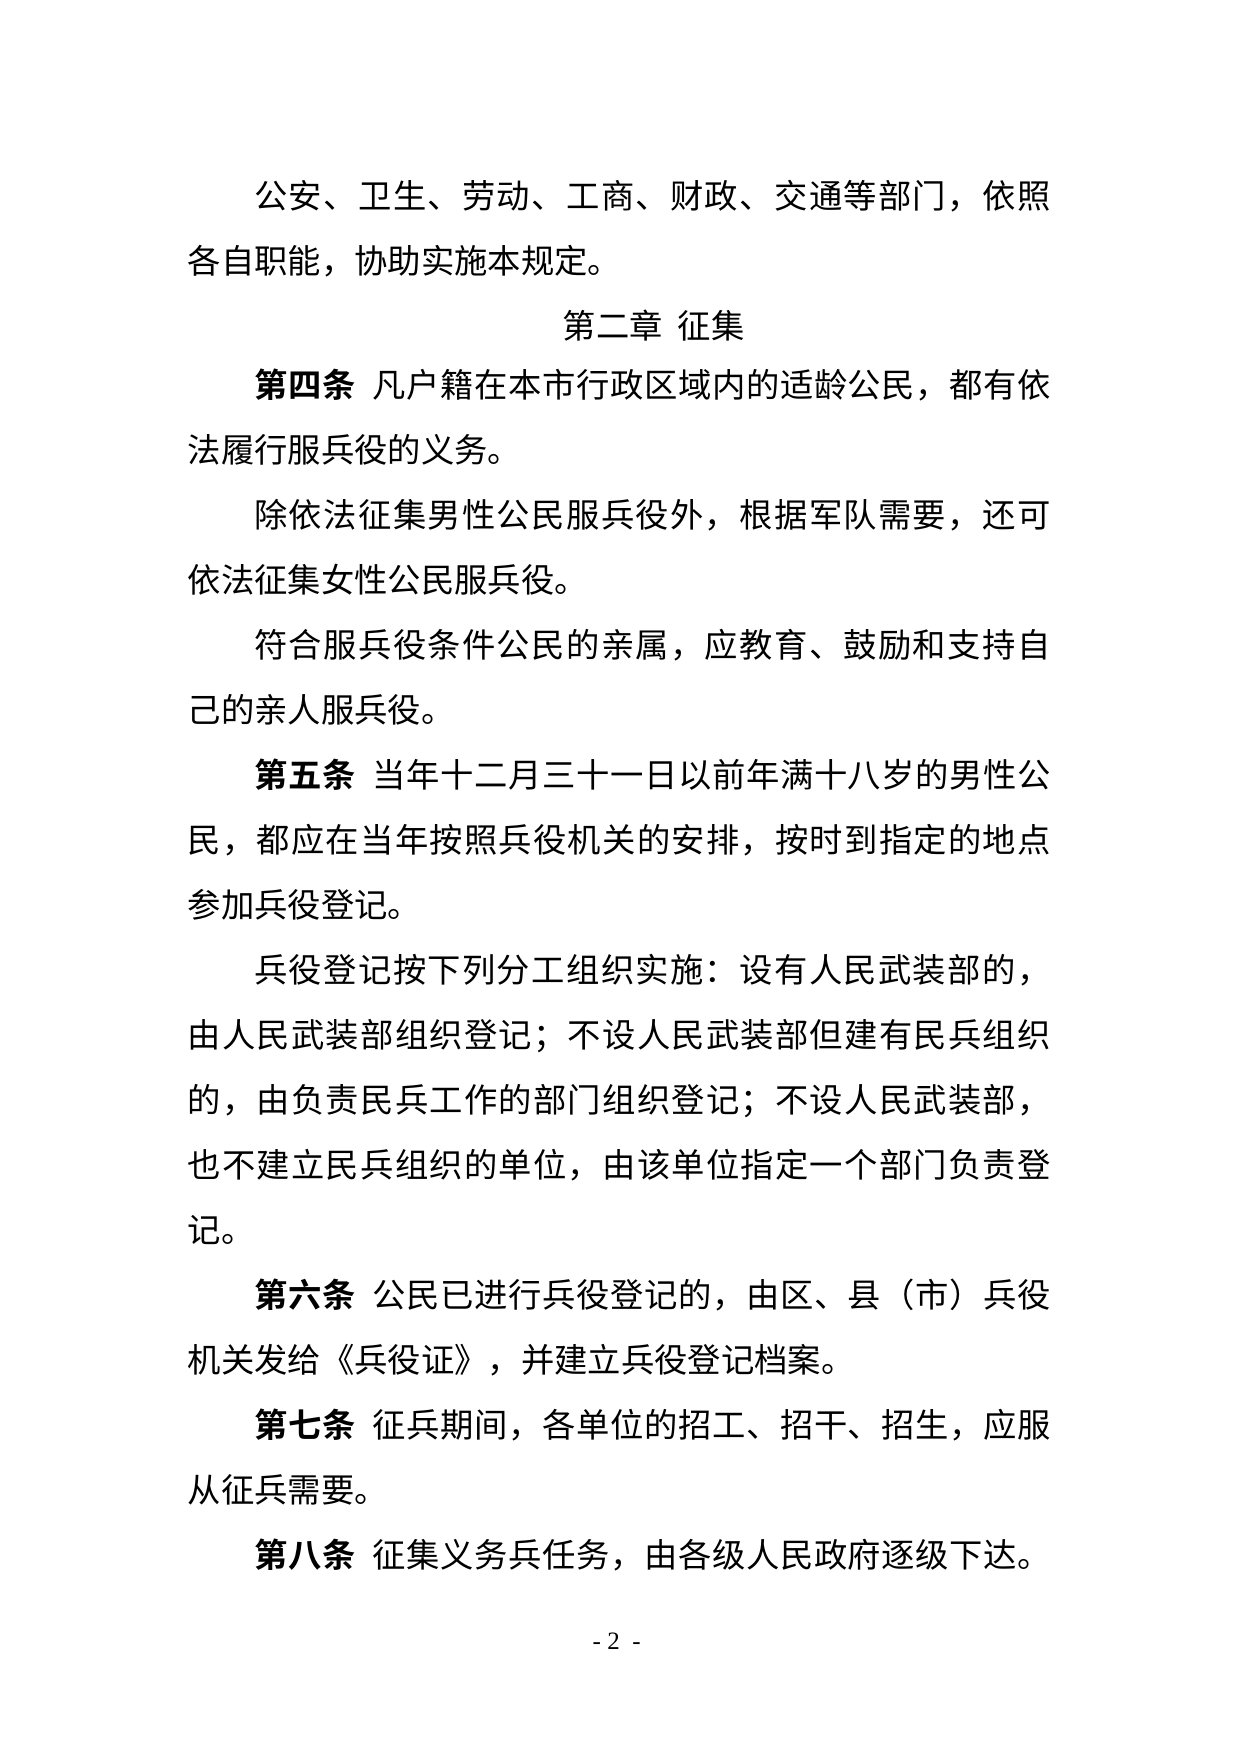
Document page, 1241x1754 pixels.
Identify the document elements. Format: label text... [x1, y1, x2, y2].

text 兵役登记按下列分工组织实施：设有人民武装部的，由人民武装部组织登记；不设人民武装部但建有民兵组织的，由负责民兵工作的部门组织登记；不设人民武装部，也不建立民兵组织的单位，由该单位指定一个部门负责登记。 [187, 935, 1053, 1260]
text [187, 1520, 1053, 1585]
text 公安、卫生、劳动、工商、财政、交通等部门，依照各自职能，协助实施本规定。 [187, 162, 1053, 292]
text 符合服兵役条件公民的亲属，应教育、鼓励和支持自己的亲人服兵役。 [187, 610, 1053, 740]
text 第四条 凡户籍在本市行政区域内的适龄公民，都有依法履行服兵役的义务。 [187, 350, 1053, 480]
text 除依法征集男性公民服兵役外，根据军队需要，还可依法征集女性公民服兵役。 [187, 480, 1053, 610]
text 第七条 征兵期间，各单位的招工、招干、招生，应服从征兵需要。 [187, 1390, 1053, 1520]
text 第五条 当年十二月三十一日以前年满十八岁的男性公民，都应在当年按照兵役机关的安排，按时到指定的地点参加兵役登记。 [187, 740, 1053, 935]
text 第六条 公民已进行兵役登记的，由区、县（市）兵役机关发给《兵役证》，并建立兵役登记档案。 [187, 1260, 1053, 1390]
text 第二章 征集 [187, 292, 1053, 350]
